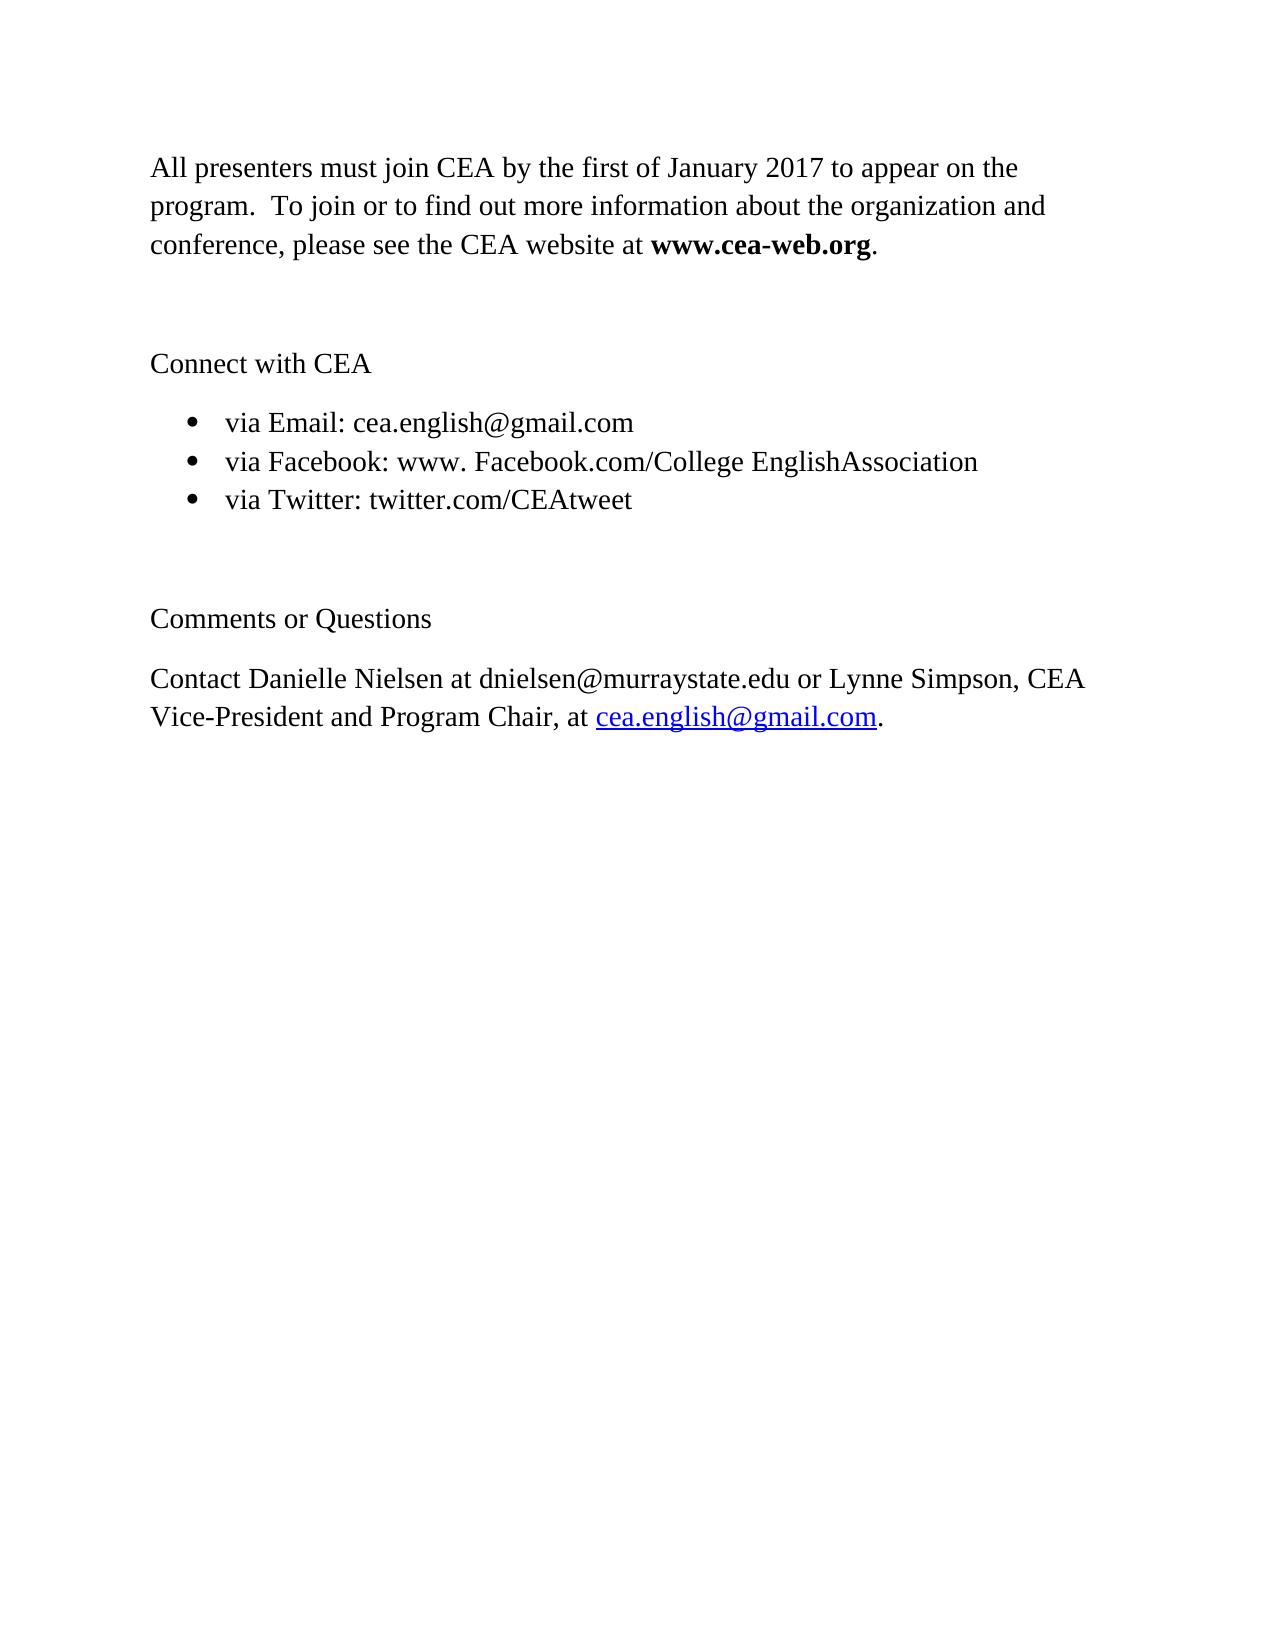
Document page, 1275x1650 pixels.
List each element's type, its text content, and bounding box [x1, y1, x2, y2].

list via Facebook: www. Facebook.com/College EnglishAssociation [187, 444, 1125, 477]
text Contact Danielle Nielsen at dnielsen@murraystate.edu or Lynne Simpson, CEA Vice-President and Program Chair, at cea.english@gmail.com. [150, 661, 1125, 733]
list via Twitter: twitter.com/CEAtweet [187, 482, 1125, 516]
list via Email: cea.english@gmail.com [187, 405, 1125, 439]
text Comments or Questions [150, 601, 1125, 635]
text All presenters must join CEA by the first of January 2017 to appear on the program. To join or to find out more information about the organization and conference, please see the CEA website at www.cea-web.org. [150, 150, 1125, 261]
text Connect with CEA [150, 346, 1125, 379]
